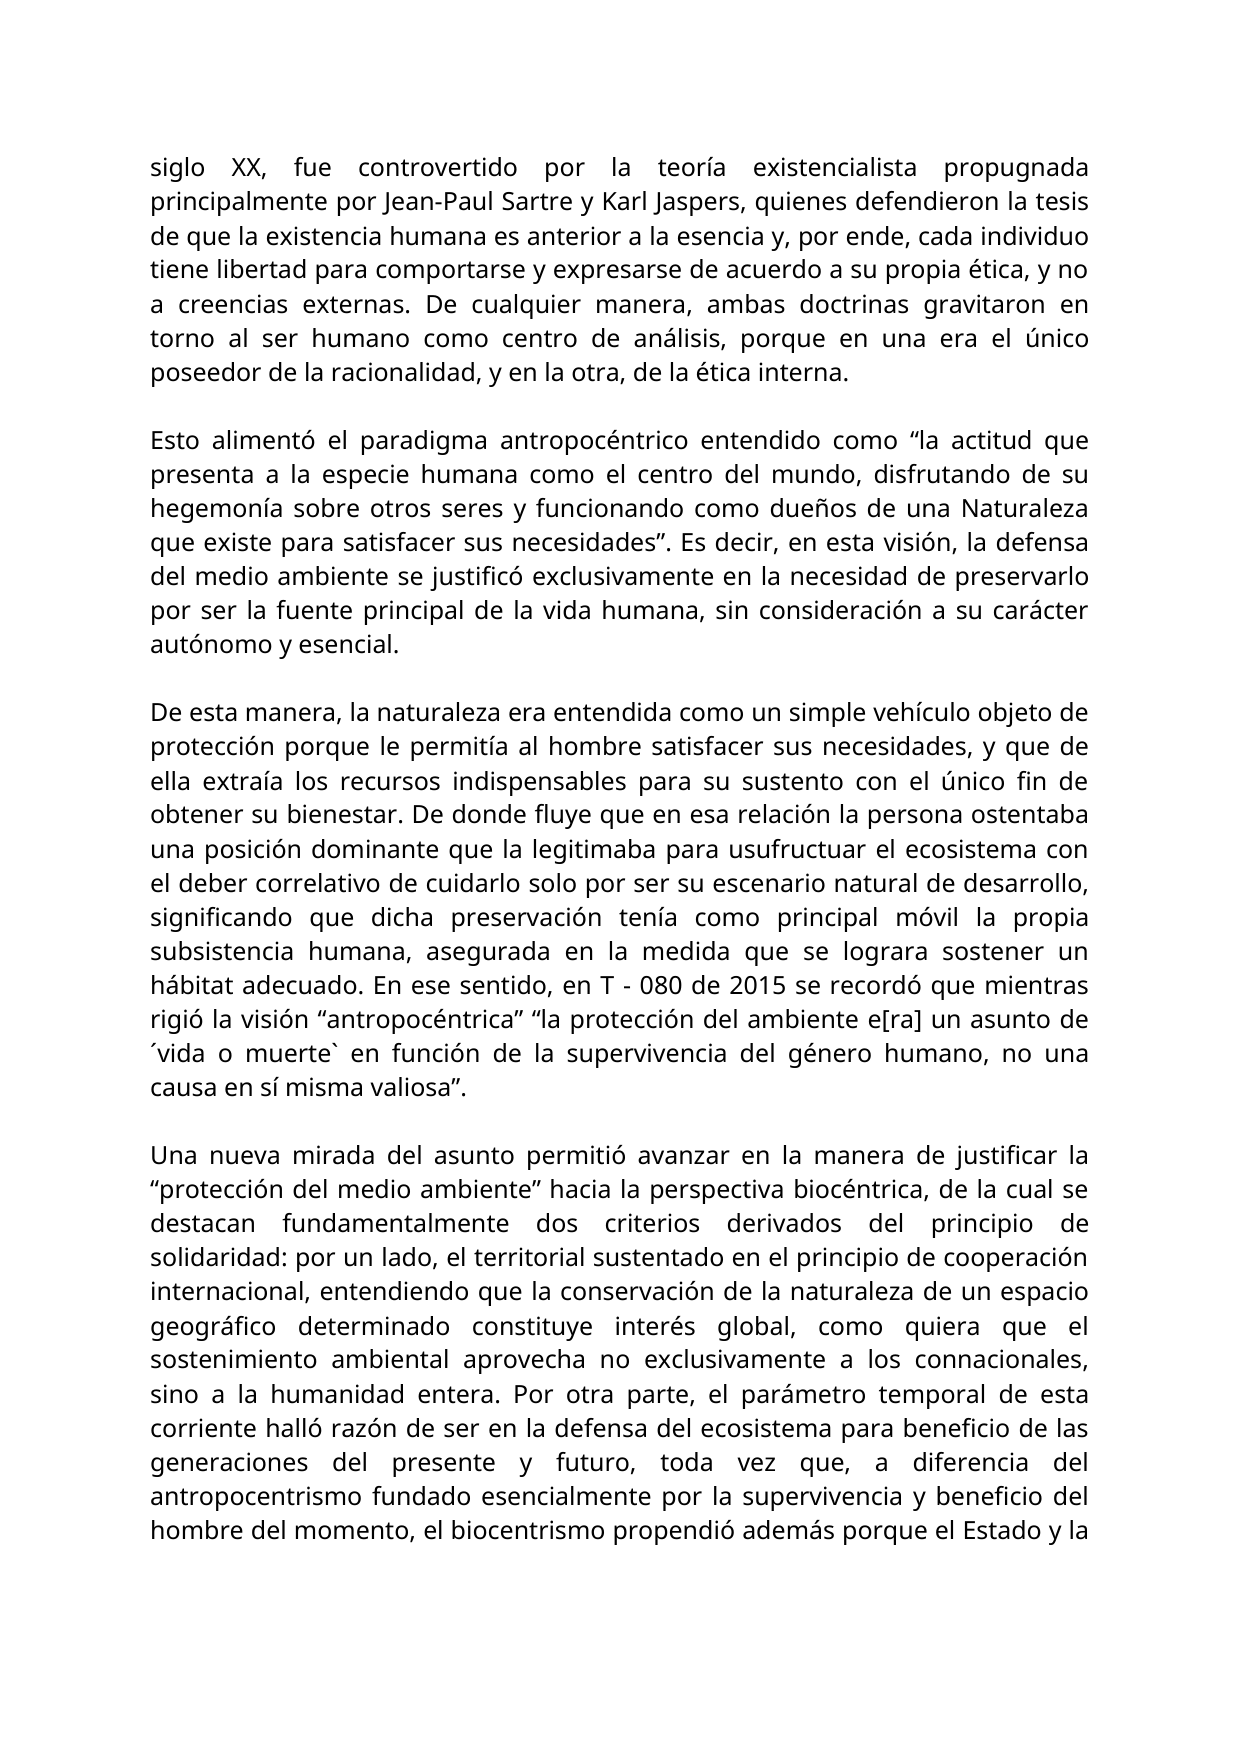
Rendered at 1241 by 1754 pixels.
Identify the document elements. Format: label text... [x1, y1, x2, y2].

text De esta manera, la naturaleza era entendida como un simple vehículo objeto de protección porque le permitía al hombre satisfacer sus necesidades, y que de ella extraía los recursos indispensables para su sustento con el único fin de obtener su bienestar. De donde fluye que en esa relación la persona ostentaba una posición dominante que la legitimaba para usufructuar el ecosistema con el deber correlativo de cuidarlo solo por ser su escenario natural de desarrollo, significando que dicha preservación tenía como principal móvil la propia subsistencia humana, asegurada en la medida que se lograra sostener un hábitat adecuado. En ese sentido, en T - 080 de 2015 se recordó que mientras rigió la visión “antropocéntrica” “la protección del ambiente e[ra] un asunto de ´vida o muerte` en función de la supervivencia del género humano, no una causa en sí misma valiosa”. [150, 695, 1090, 1104]
text Esto alimentó el paradigma antropocéntrico entendido como “la actitud que presenta a la especie humana como el centro del mundo, disfrutando de su hegemonía sobre otros seres y funcionando como dueños de una Naturaleza que existe para satisfacer sus necesidades”. Es decir, en esta visión, la defensa del medio ambiente se justificó exclusivamente en la necesidad de preservarlo por ser la fuente principal de la vida humana, sin consideración a su carácter autónomo y esencial. [150, 422, 1090, 661]
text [150, 150, 1090, 388]
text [150, 1138, 1090, 1547]
